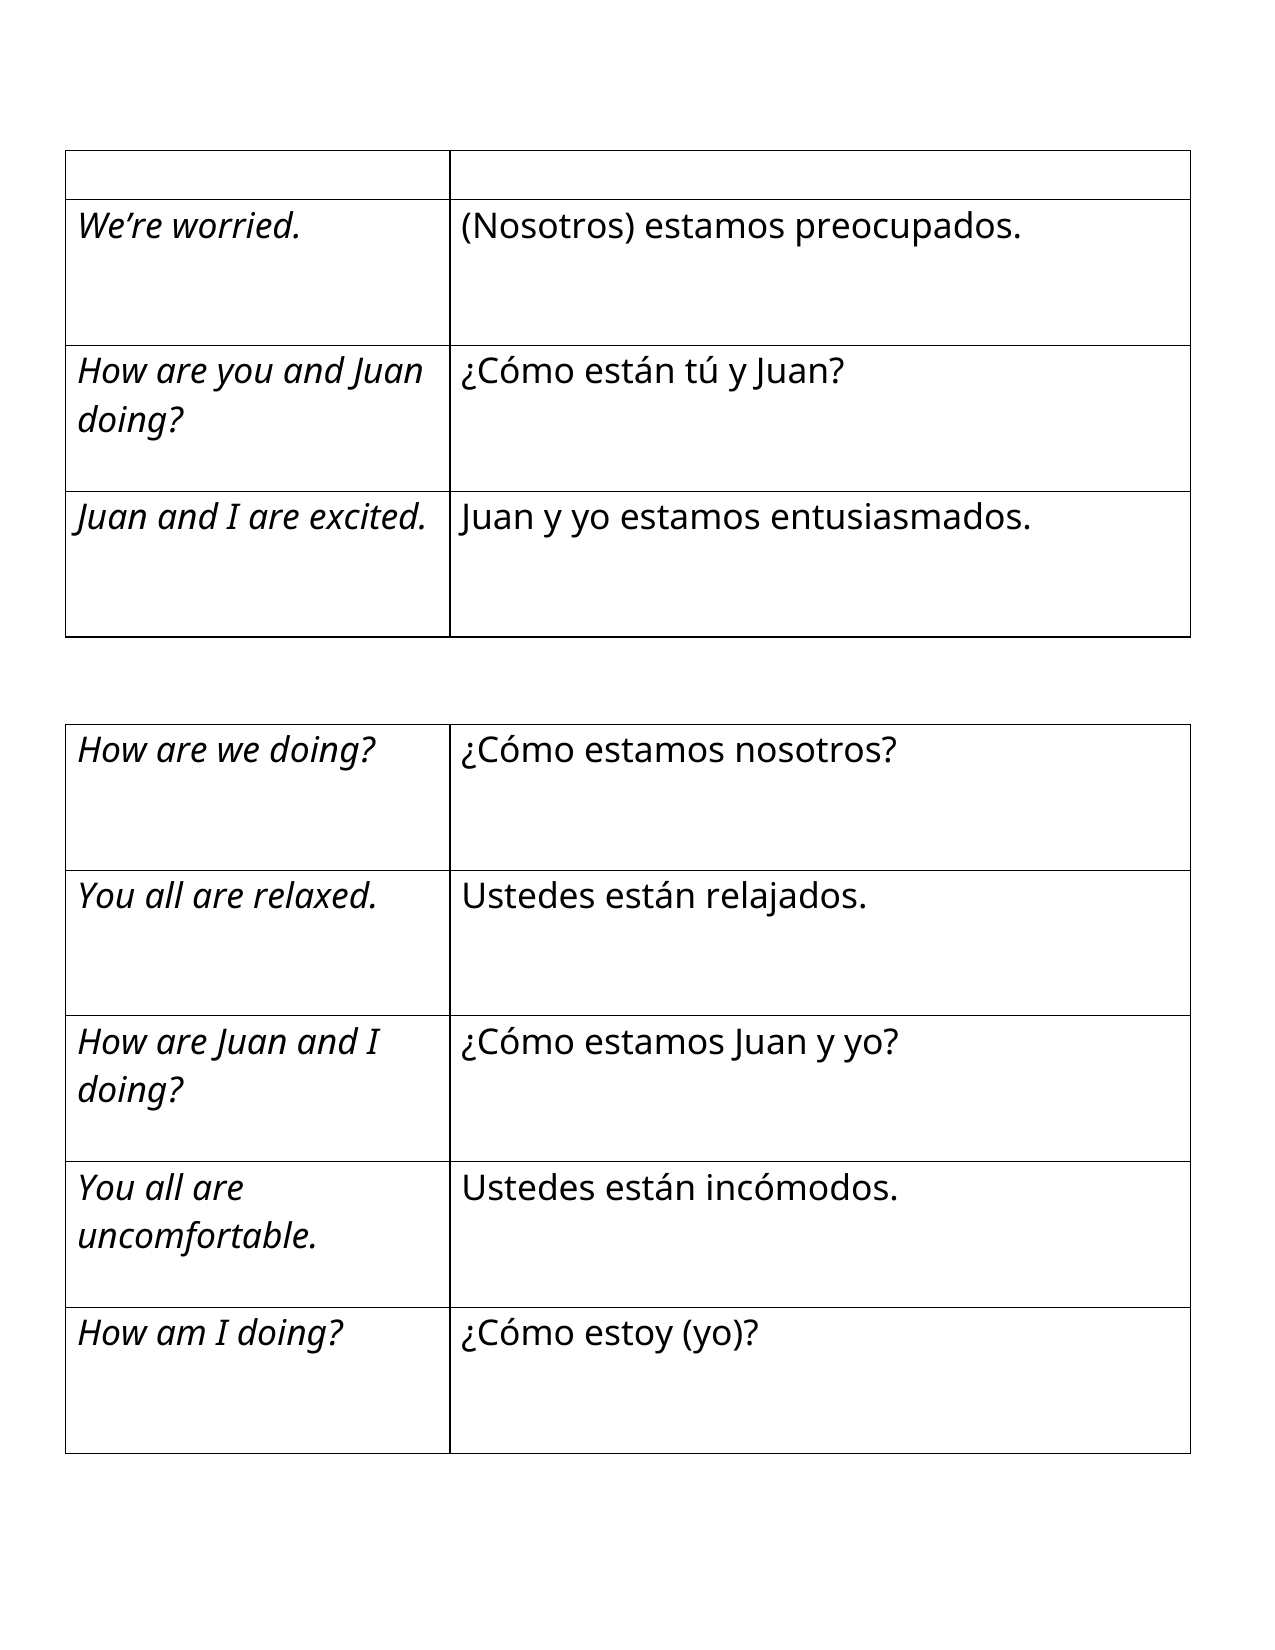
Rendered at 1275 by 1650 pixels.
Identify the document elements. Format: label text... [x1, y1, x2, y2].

table_cell ¿Cómo están tú y Juan? [451, 346, 1190, 491]
table_cell How are you and Juan doing? [66, 346, 449, 491]
table_cell How are Juan and I doing? [66, 1016, 449, 1161]
table_cell Ustedes están incómodos. [451, 1162, 1190, 1307]
table_cell ¿Cómo estoy (yo)? [451, 1308, 1190, 1452]
table_cell How am I doing? [66, 1308, 449, 1452]
table_header ¿Cómo estamos nosotros? [451, 725, 1190, 869]
table_cell Ustedes están relajados. [451, 871, 1190, 1015]
table_cell Juan y yo estamos entusiasmados. [451, 492, 1190, 636]
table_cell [66, 151, 449, 199]
table_cell (Nosotros) estamos preocupados. [451, 200, 1190, 345]
table_cell ¿Cómo estamos Juan y yo? [451, 1016, 1190, 1161]
table_cell You all are relaxed. [66, 871, 449, 1015]
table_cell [451, 151, 1190, 199]
table_cell Juan and I are excited. [66, 492, 449, 636]
table_cell We’re worried. [66, 200, 449, 345]
table_header How are we doing? [66, 725, 449, 869]
table_cell You all are uncomfortable. [66, 1162, 449, 1307]
